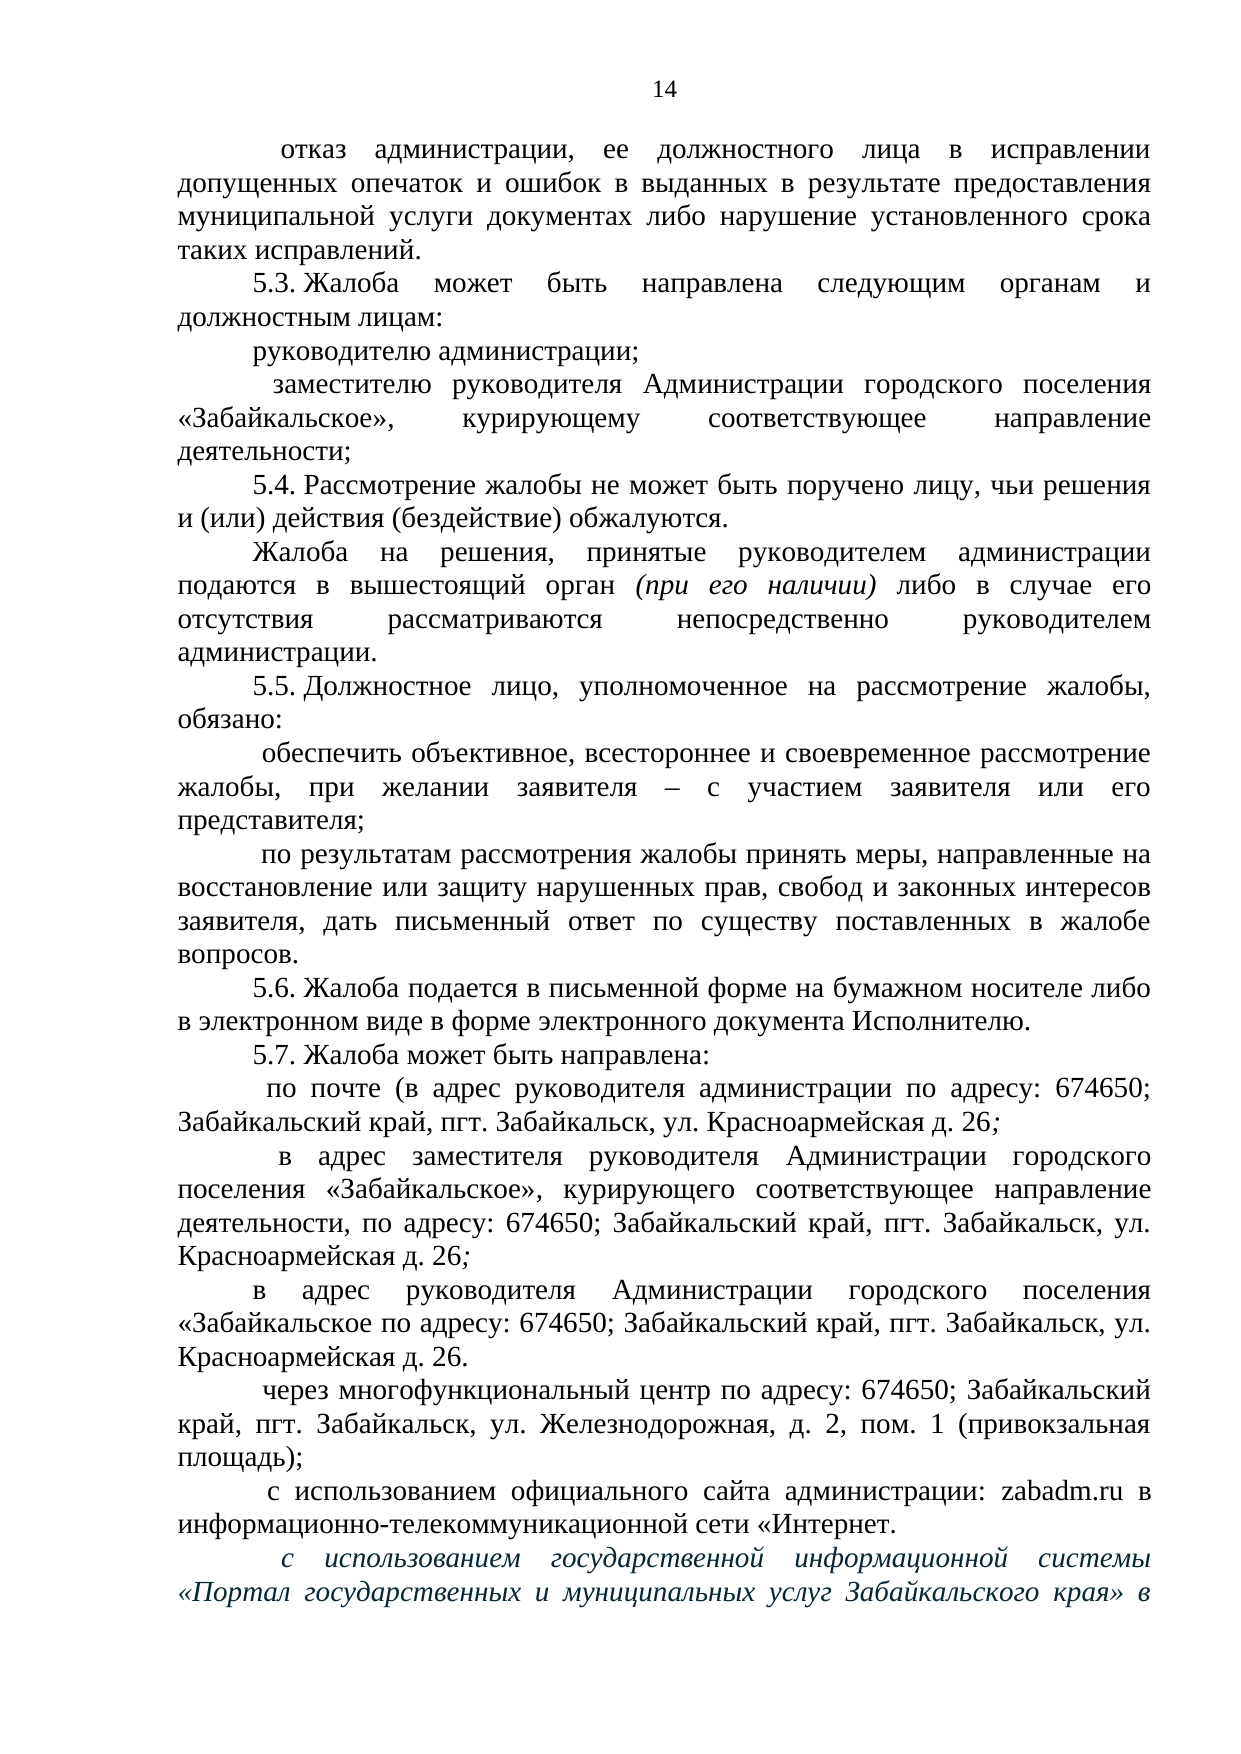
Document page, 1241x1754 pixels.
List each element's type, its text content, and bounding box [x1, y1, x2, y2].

text отказ администрации, ее должностного лица в исправлении допущенных опечаток и ошибок в выданных в результате предоставления муниципальной услуги документах либо нарушение установленного срока таких исправлений. [177, 131, 1152, 266]
text в адрес заместителя руководителя Администрации городского поселения «Забайкальское», курирующего соответствующее направление деятельности, по адресу: 674650; Забайкальский край, пгт. Забайкальск, ул. Красноармейская д. 26; [177, 1138, 1152, 1272]
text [177, 1540, 1152, 1607]
text заместителю руководителя Администрации городского поселения «Забайкальское», курирующему соответствующее направление деятельности; [177, 366, 1152, 467]
text по результатам рассмотрения жалобы принять меры, направленные на восстановление или защиту нарушенных прав, свобод и законных интересов заявителя, дать письменный ответ по существу поставленных в жалобе вопросов. [177, 836, 1152, 970]
text в адрес руководителя Администрации городского поселения «Забайкальское по адресу: 674650; Забайкальский край, пгт. Забайкальск, ул. Красноармейская д. 26. [177, 1272, 1152, 1372]
text 5.6. Жалоба подается в письменной форме на бумажном носителе либо в электронном виде в форме электронного документа Исполнителю. [177, 970, 1152, 1037]
text 5.4. Рассмотрение жалобы не может быть поручено лицу, чьи решения и (или) действия (бездействие) обжалуются. [177, 467, 1152, 534]
text через многофункциональный центр по адресу: 674650; Забайкальский край, пгт. Забайкальск, ул. Железнодорожная, д. 2, пом. 1 (привокзальная площадь); [177, 1372, 1152, 1473]
text руководителю администрации; [177, 333, 1152, 366]
text 5.7. Жалоба может быть направлена: [177, 1037, 1152, 1071]
text по почте (в адрес руководителя администрации по адресу: 674650; Забайкальский край, пгт. Забайкальск, ул. Красноармейская д. 26; [177, 1071, 1152, 1138]
text 5.5. Должностное лицо, уполномоченное на рассмотрение жалобы, обязано: [177, 668, 1152, 735]
text 5.3. Жалоба может быть направлена следующим органам и должностным лицам: [177, 266, 1152, 333]
text Жалоба на решения, принятые руководителем администрации подаются в вышестоящий орган (при его наличии) либо в случае его отсутствия рассматриваются непосредственно руководителем администрации. [177, 534, 1152, 668]
text обеспечить объективное, всестороннее и своевременное рассмотрение жалобы, при желании заявителя – с участием заявителя или его представителя; [177, 735, 1152, 836]
text с использованием официального сайта администрации: zabadm.ru в информационно-телекоммуникационной сети «Интернет. [177, 1473, 1152, 1540]
